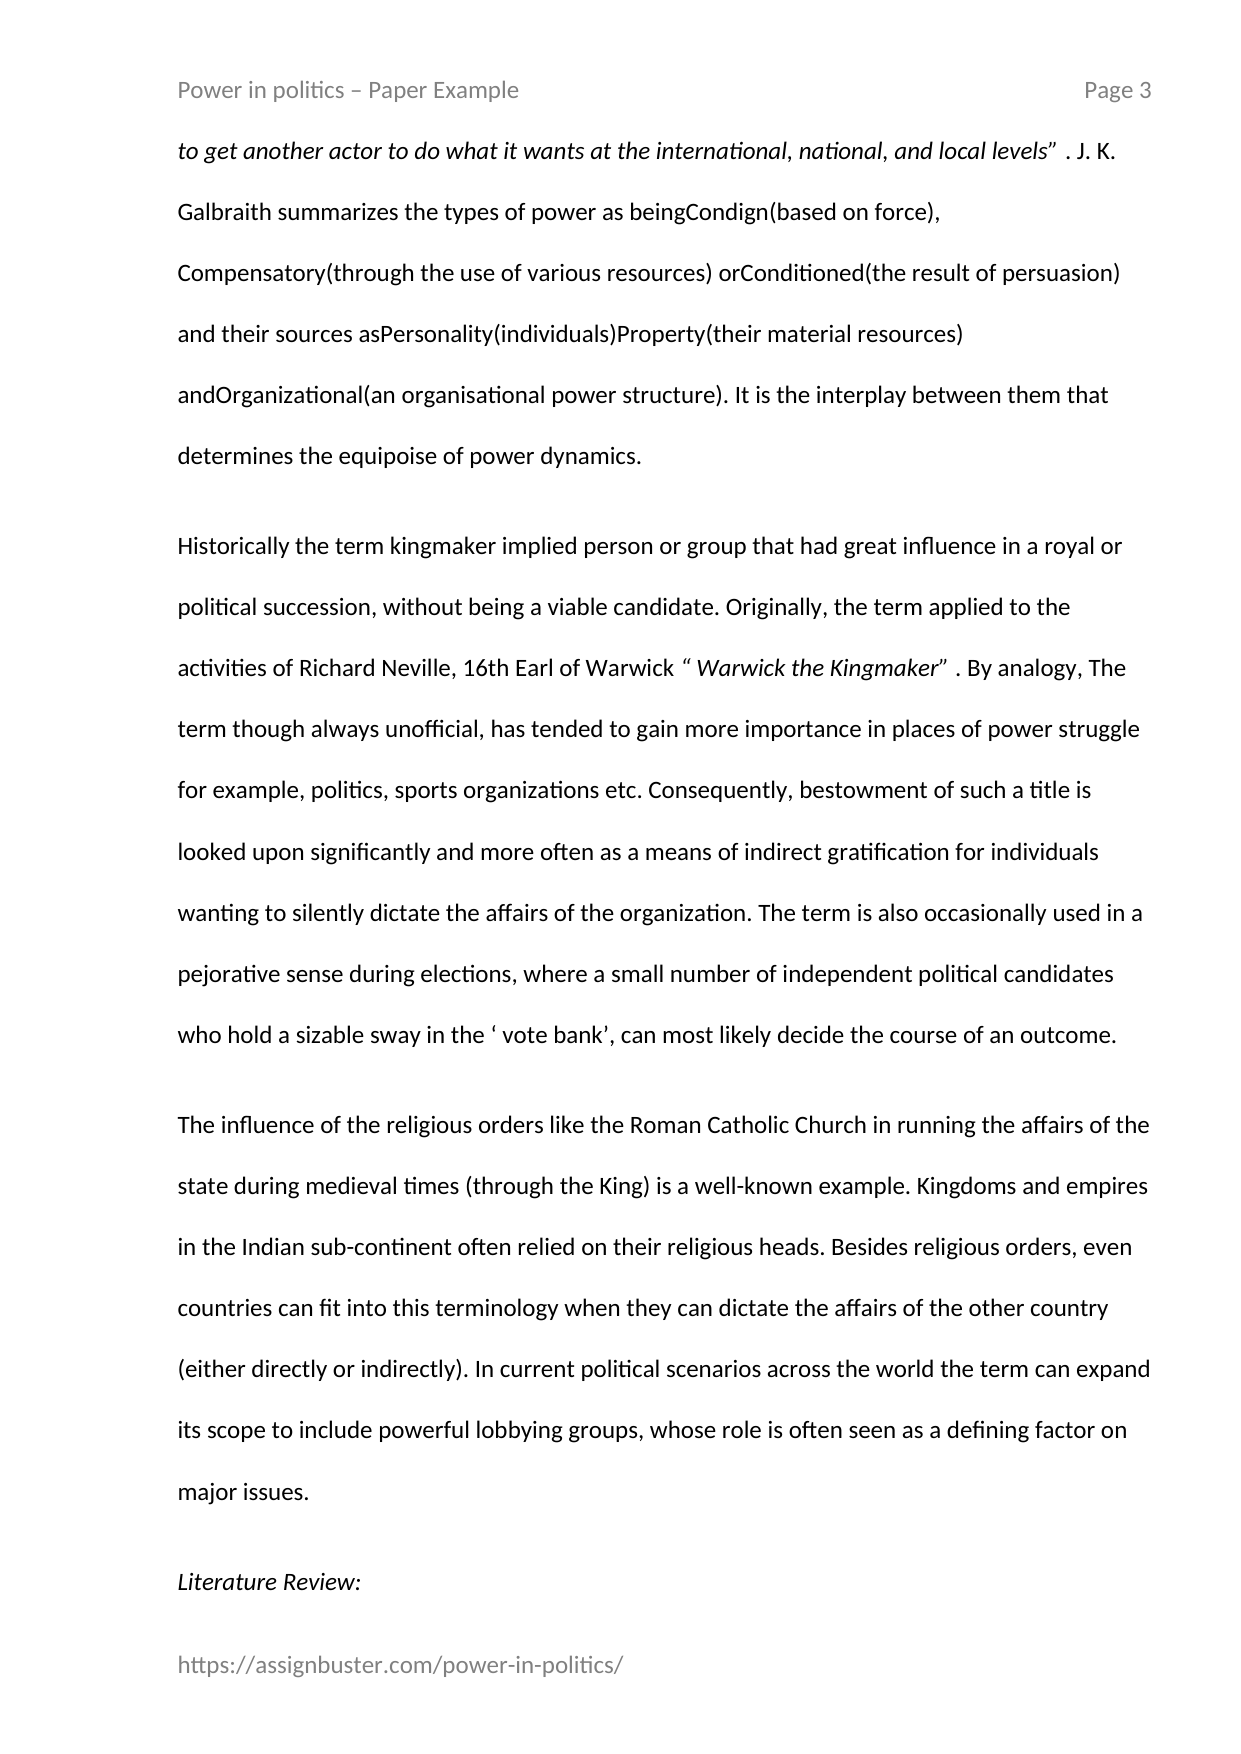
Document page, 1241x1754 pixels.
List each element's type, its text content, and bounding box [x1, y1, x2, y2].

text The influence of the religious orders like the Roman Catholic Church in running the affairs of the state during medieval times (through the King) is a well-known example. Kingdoms and empires in the Indian sub-continent often relied on their religious heads. Besides religious orders, even countries can fit into this terminology when they can dictate the affairs of the other country (either directly or indirectly). In current political scenarios across the world the term can expand its scope to include powerful lobbying groups, whose role is often seen as a defining factor on major issues. [177, 1109, 1152, 1506]
text Literature Review: [177, 1566, 1152, 1597]
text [177, 135, 1152, 471]
text Historically the term kingmaker implied person or group that had great influence in a royal or political succession, without being a viable candidate. Originally, the term applied to the activities of Richard Neville, 16th Earl of Warwick “ Warwick the Kingmaker” . By analogy, The term though always unofficial, has tended to gain more importance in places of power struggle for example, politics, sports organizations etc. Consequently, bestowment of such a title is looked upon significantly and more often as a means of indirect gratification for individuals wanting to silently dictate the affairs of the organization. The term is also occasionally used in a pejorative sense during elections, where a small number of independent political candidates who hold a sizable sway in the ‘ vote bank’, can most likely decide the course of an outcome. [177, 531, 1152, 1049]
